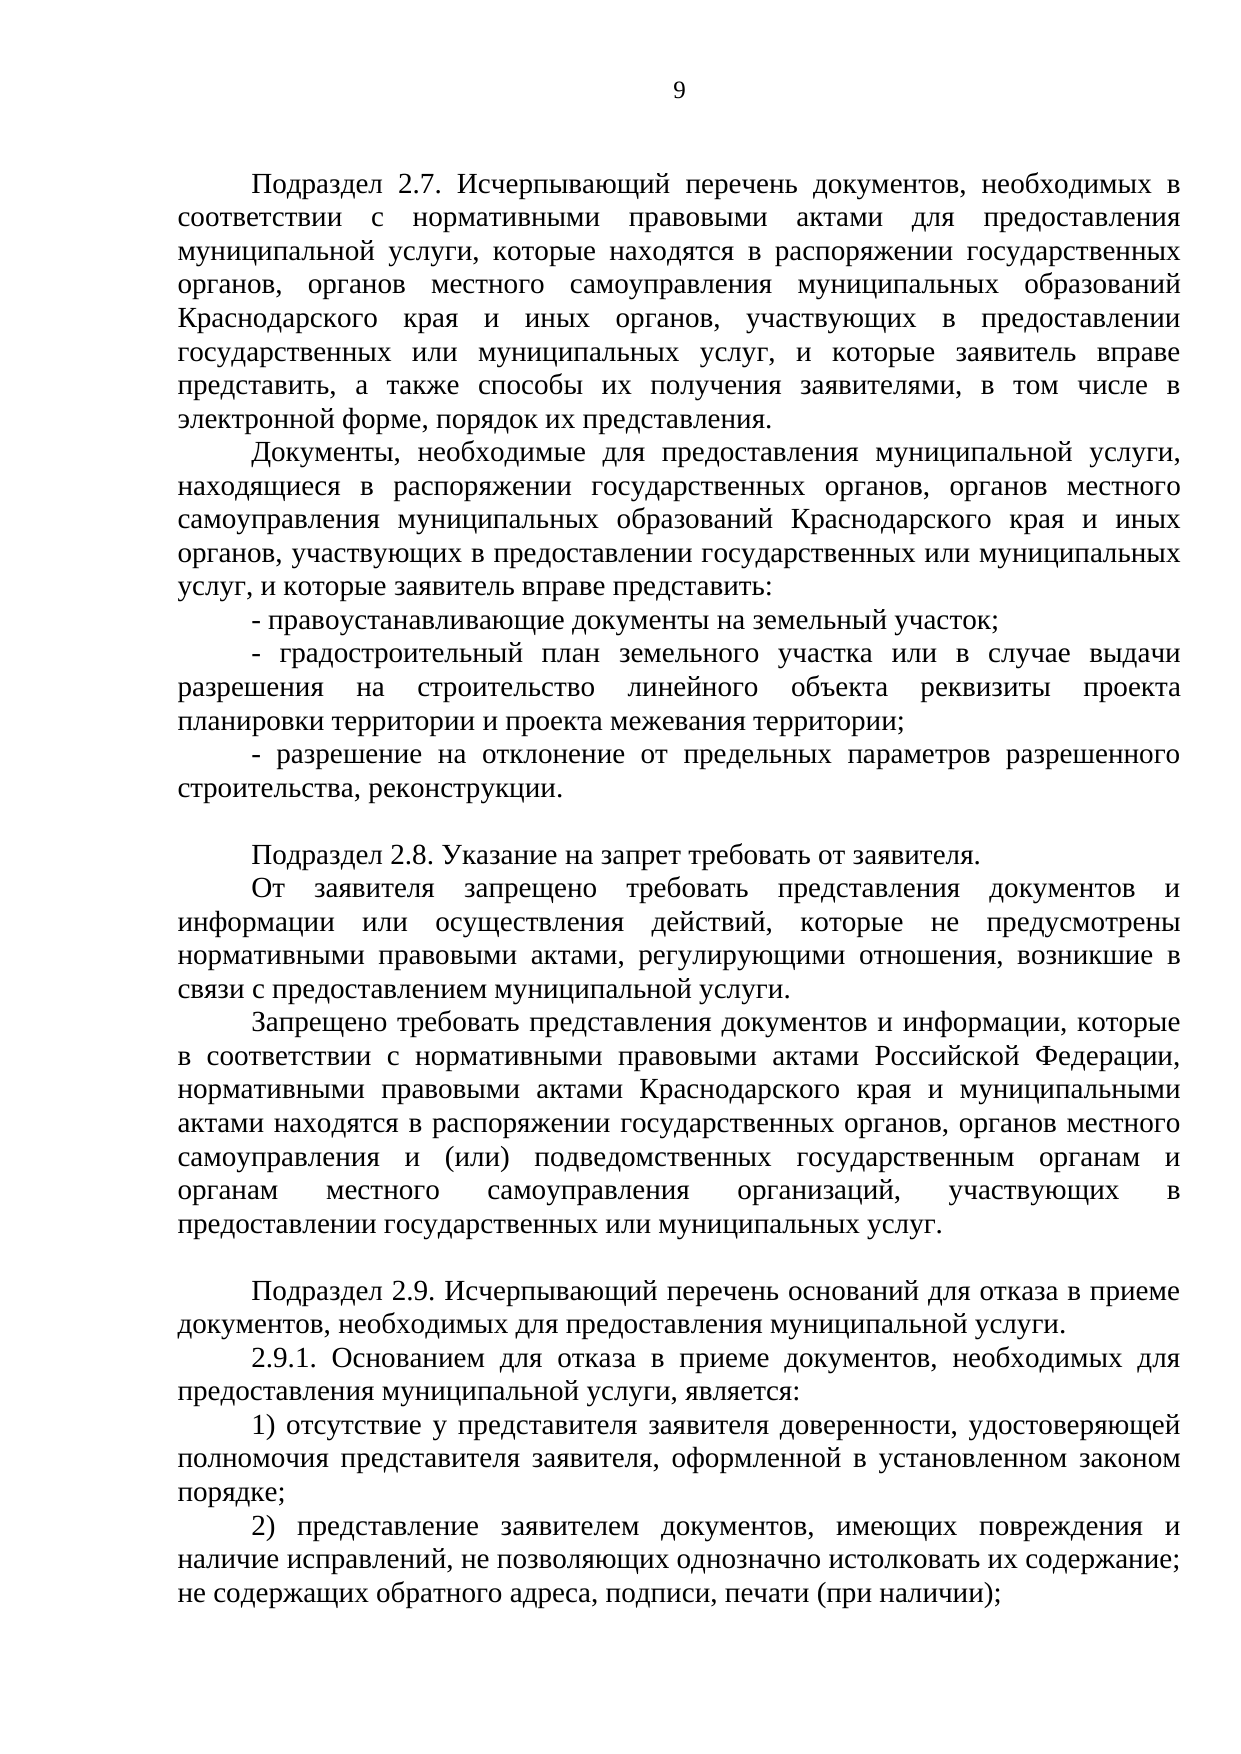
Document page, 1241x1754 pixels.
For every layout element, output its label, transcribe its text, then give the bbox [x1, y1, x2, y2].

text - градостроительный план земельного участка или в случае выдачи разрешения на строительство линейного объекта реквизиты проекта планировки территории и проекта межевания территории; [177, 636, 1181, 736]
text Подраздел 2.7. Исчерпывающий перечень документов, необходимых в соответствии с нормативными правовыми актами для предоставления муниципальной услуги, которые находятся в распоряжении государственных органов, органов местного самоуправления муниципальных образований Краснодарского края и иных органов, участвующих в предоставлении государственных или муниципальных услуг, и которые заявитель вправе представить, а также способы их получения заявителями, в том числе в электронной форме, порядок их представления. [177, 166, 1181, 434]
text 2.9.1. Основанием для отказа в приеме документов, необходимых для предоставления муниципальной услуги, является: [177, 1340, 1181, 1407]
text От заявителя запрещено требовать представления документов и информации или осуществления действий, которые не предусмотрены нормативными правовыми актами, регулирующими отношения, возникшие в связи с предоставлением муниципальной услуги. [177, 870, 1181, 1004]
text Подраздел 2.9. Исчерпывающий перечень оснований для отказа в приеме документов, необходимых для предоставления муниципальной услуги. [177, 1273, 1181, 1340]
text 2) представление заявителем документов, имеющих повреждения и наличие исправлений, не позволяющих однозначно истолковать их содержание; не содержащих обратного адреса, подписи, печати (при наличии); [177, 1508, 1181, 1608]
text Документы, необходимые для предоставления муниципальной услуги, находящиеся в распоряжении государственных органов, органов местного самоуправления муниципальных образований Краснодарского края и иных органов, участвующих в предоставлении государственных или муниципальных услуг, и которые заявитель вправе представить: [177, 434, 1181, 602]
text Запрещено требовать представления документов и информации, которые в соответствии с нормативными правовыми актами Российской Федерации, нормативными правовыми актами Краснодарского края и муниципальными актами находятся в распоряжении государственных органов, органов местного самоуправления и (или) подведомственных государственным органам и органам местного самоуправления организаций, участвующих в предоставлении государственных или муниципальных услуг. [177, 1004, 1181, 1239]
text 1) отсутствие у представителя заявителя доверенности, удостоверяющей полномочия представителя заявителя, оформленной в установленном законом порядке; [177, 1407, 1181, 1508]
text - разрешение на отклонение от предельных параметров разрешенного строительства, реконструкции. [177, 736, 1181, 803]
text - правоустанавливающие документы на земельный участок; [177, 602, 1181, 636]
text Подраздел 2.8. Указание на запрет требовать от заявителя. [177, 837, 1181, 870]
